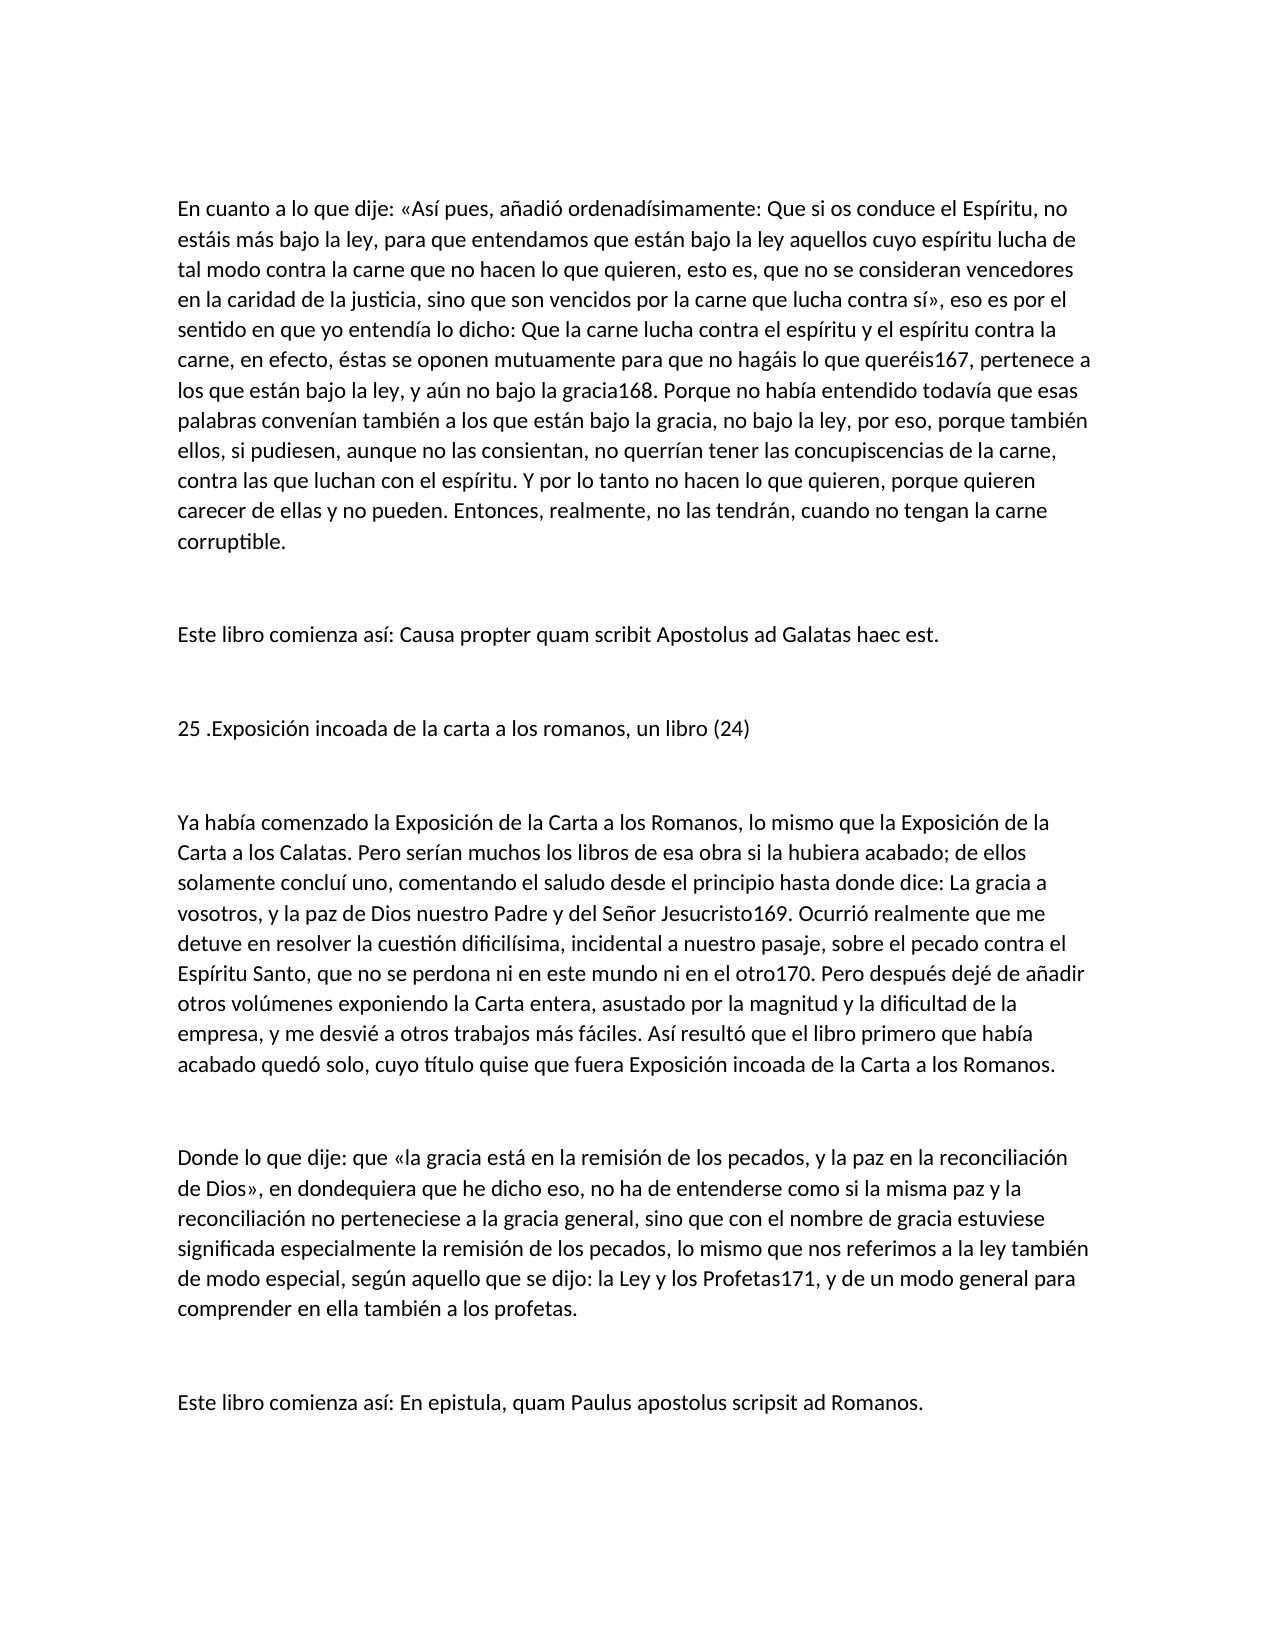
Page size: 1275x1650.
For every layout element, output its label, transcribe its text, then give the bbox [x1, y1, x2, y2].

text En cuanto a lo que dije: «Así pues, añadió ordenadísimamente: Que si os conduce el Espíritu, no estáis más bajo la ley, para que entendamos que están bajo la ley aquellos cuyo espíritu lucha de tal modo contra la carne que no hacen lo que quieren, esto es, que no se consideran vencedores en la caridad de la justicia, sino que son vencidos por la carne que lucha contra sí», eso es por el sentido en que yo entendía lo dicho: Que la carne lucha contra el espíritu y el espíritu contra la carne, en efecto, éstas se oponen mutuamente para que no hagáis lo que queréis167, pertenece a los que están bajo la ley, y aún no bajo la gracia168. Porque no había entendido todavía que esas palabras convenían también a los que están bajo la gracia, no bajo la ley, por eso, porque también ellos, si pudiesen, aunque no las consientan, no querrían tener las concupiscencias de la carne, contra las que luchan con el espíritu. Y por lo tanto no hacen lo que quieren, porque quieren carecer de ellas y no pueden. Entonces, realmente, no las tendrán, cuando no tengan la carne corruptible. [177, 194, 1098, 555]
text 25 .Exposición incoada de la carta a los romanos, un libro (24) [177, 714, 1098, 742]
text Donde lo que dije: que «la gracia está en la remisión de los pecados, y la paz en la reconciliación de Dios», en dondequiera que he dicho eso, no ha de entenderse como si la misma paz y la reconciliación no perteneciese a la gracia general, sino que con el nombre de gracia estuviese significada especialmente la remisión de los pecados, lo mismo que nos referimos a la ley también de modo especial, según aquello que se dijo: la Ley y los Profetas171, y de un modo general para comprender en ella también a los profetas. [177, 1143, 1098, 1322]
text Este libro comienza así: En epistula, quam Paulus apostolus scripsit ad Romanos. [177, 1388, 1098, 1416]
text Este libro comienza así: Causa propter quam scribit Apostolus ad Galatas haec est. [177, 621, 1098, 648]
text Ya había comenzado la Exposición de la Carta a los Romanos, lo mismo que la Exposición de la Carta a los Calatas. Pero serían muchos los libros de esa obra si la hubiera acabado; de ellos solamente concluí uno, comentando el saludo desde el principio hasta donde dice: La gracia a vosotros, y la paz de Dios nuestro Padre y del Señor Jesucristo169. Ocurrió realmente que me detuve en resolver la cuestión dificilísima, incidental a nuestro pasaje, sobre el pecado contra el Espíritu Santo, que no se perdona ni en este mundo ni en el otro170. Pero después dejé de añadir otros volúmenes exponiendo la Carta entera, asustado por la magnitud y la dificultad de la empresa, y me desvié a otros trabajos más fáciles. Así resultó que el libro primero que había acabado quedó solo, cuyo título quise que fuera Exposición incoada de la Carta a los Romanos. [177, 808, 1098, 1078]
